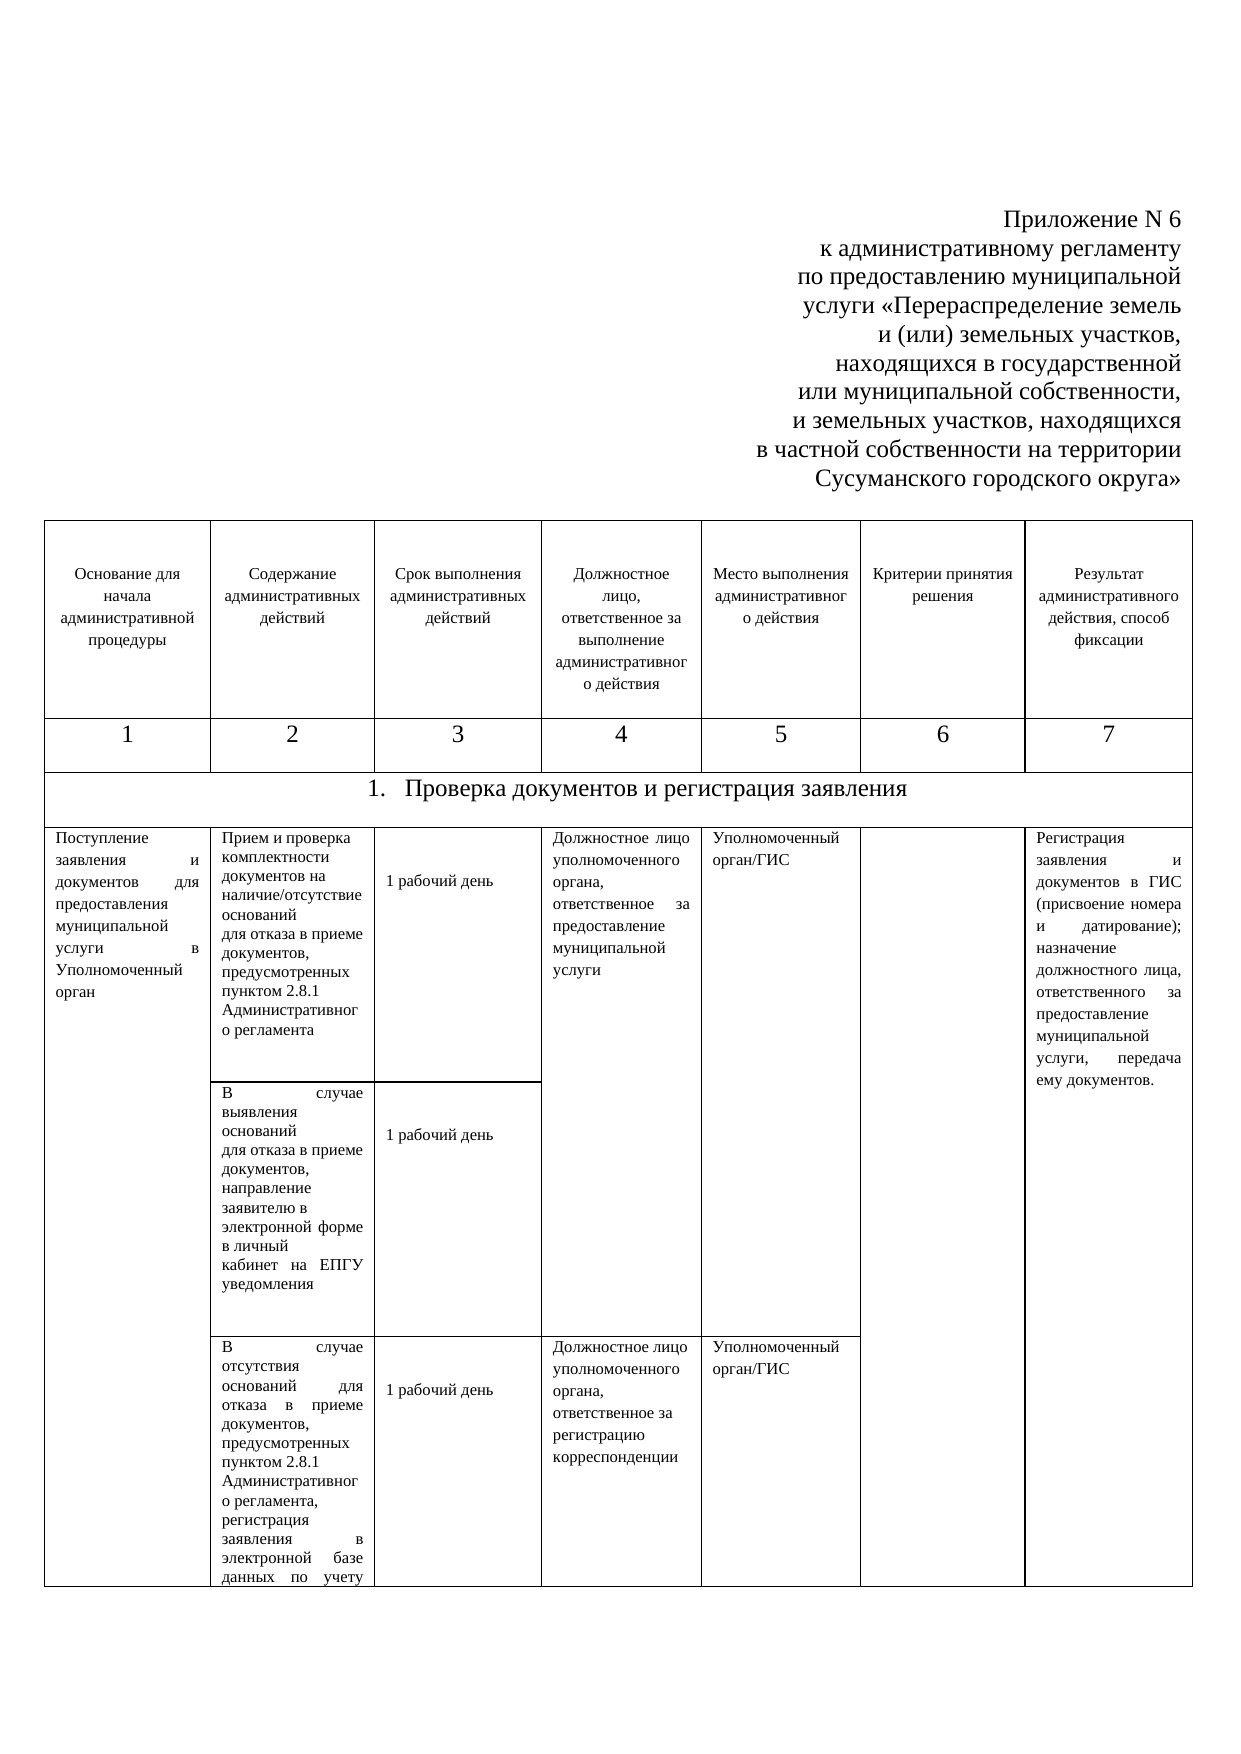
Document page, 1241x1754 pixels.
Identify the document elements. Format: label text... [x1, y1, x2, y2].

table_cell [542, 1337, 701, 1586]
table_cell В случае выявления оснований для отказа в приеме документов, направление заявителю в электронной форме в личный кабинет на ЕПГУ уведомления [211, 1083, 374, 1336]
table_cell Должностное лицо уполномоченного органа, ответственное за предоставление муниципальной услуги [542, 828, 701, 1336]
table_cell 1 [45, 719, 210, 772]
table_cell 1 рабочий день [375, 1337, 541, 1586]
table_cell Проверка документов и регистрация заявления [45, 773, 1192, 827]
text Сусуманского городского округа» [118, 463, 1181, 491]
text к административному регламенту [118, 233, 1181, 261]
text Приложение N 6 [118, 204, 1181, 233]
table_header Основание для начала административной процедуры [45, 521, 210, 718]
table_header Место выполнения административного действия [702, 521, 860, 718]
table_cell [861, 828, 1024, 1586]
table_cell 7 [1026, 719, 1192, 772]
text по предоставлению муниципальной [118, 261, 1181, 290]
table_header Результат административного действия, способ фиксации [1026, 521, 1192, 718]
table_cell 1 рабочий день [375, 828, 541, 1081]
text и земельных участков, находящихся [118, 405, 1181, 434]
text или муниципальной собственности, [118, 376, 1181, 405]
text услуги «Перераспределение земель [118, 290, 1181, 319]
table_cell Уполномоченный орган/ГИС [702, 828, 860, 1336]
table_cell 3 [375, 719, 541, 772]
table_cell Прием и проверка комплектности документов на наличие/отсутствие оснований для отказа в приеме документов, предусмотренных пунктом 2.8.1 Административного регламента [211, 828, 374, 1081]
table_cell 1 рабочий день [375, 1083, 541, 1336]
table_cell Поступление заявления и документов для предоставления муниципальной услуги в Уполномоченный орган [45, 828, 210, 1586]
table_cell 4 [542, 719, 701, 772]
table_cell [702, 1337, 860, 1586]
text в частной собственности на территории [118, 434, 1181, 463]
table_cell 6 [861, 719, 1024, 772]
text находящихся в государственной [118, 348, 1181, 376]
table_cell Регистрация заявления и документов в ГИС (присвоение номера и датирование); назначение должностного лица, ответственного за предоставление муниципальной услуги, передача ему документов. [1026, 828, 1192, 1586]
table_cell 5 [702, 719, 860, 772]
text и (или) земельных участков, [118, 319, 1181, 348]
table_header Должностное лицо, ответственное за выполнение административного действия [542, 521, 701, 718]
table_cell 2 [211, 719, 374, 772]
table_header Срок выполнения административных действий [375, 521, 541, 718]
table_header Содержание административных действий [211, 521, 374, 718]
table_header Критерии принятия решения [861, 521, 1024, 718]
